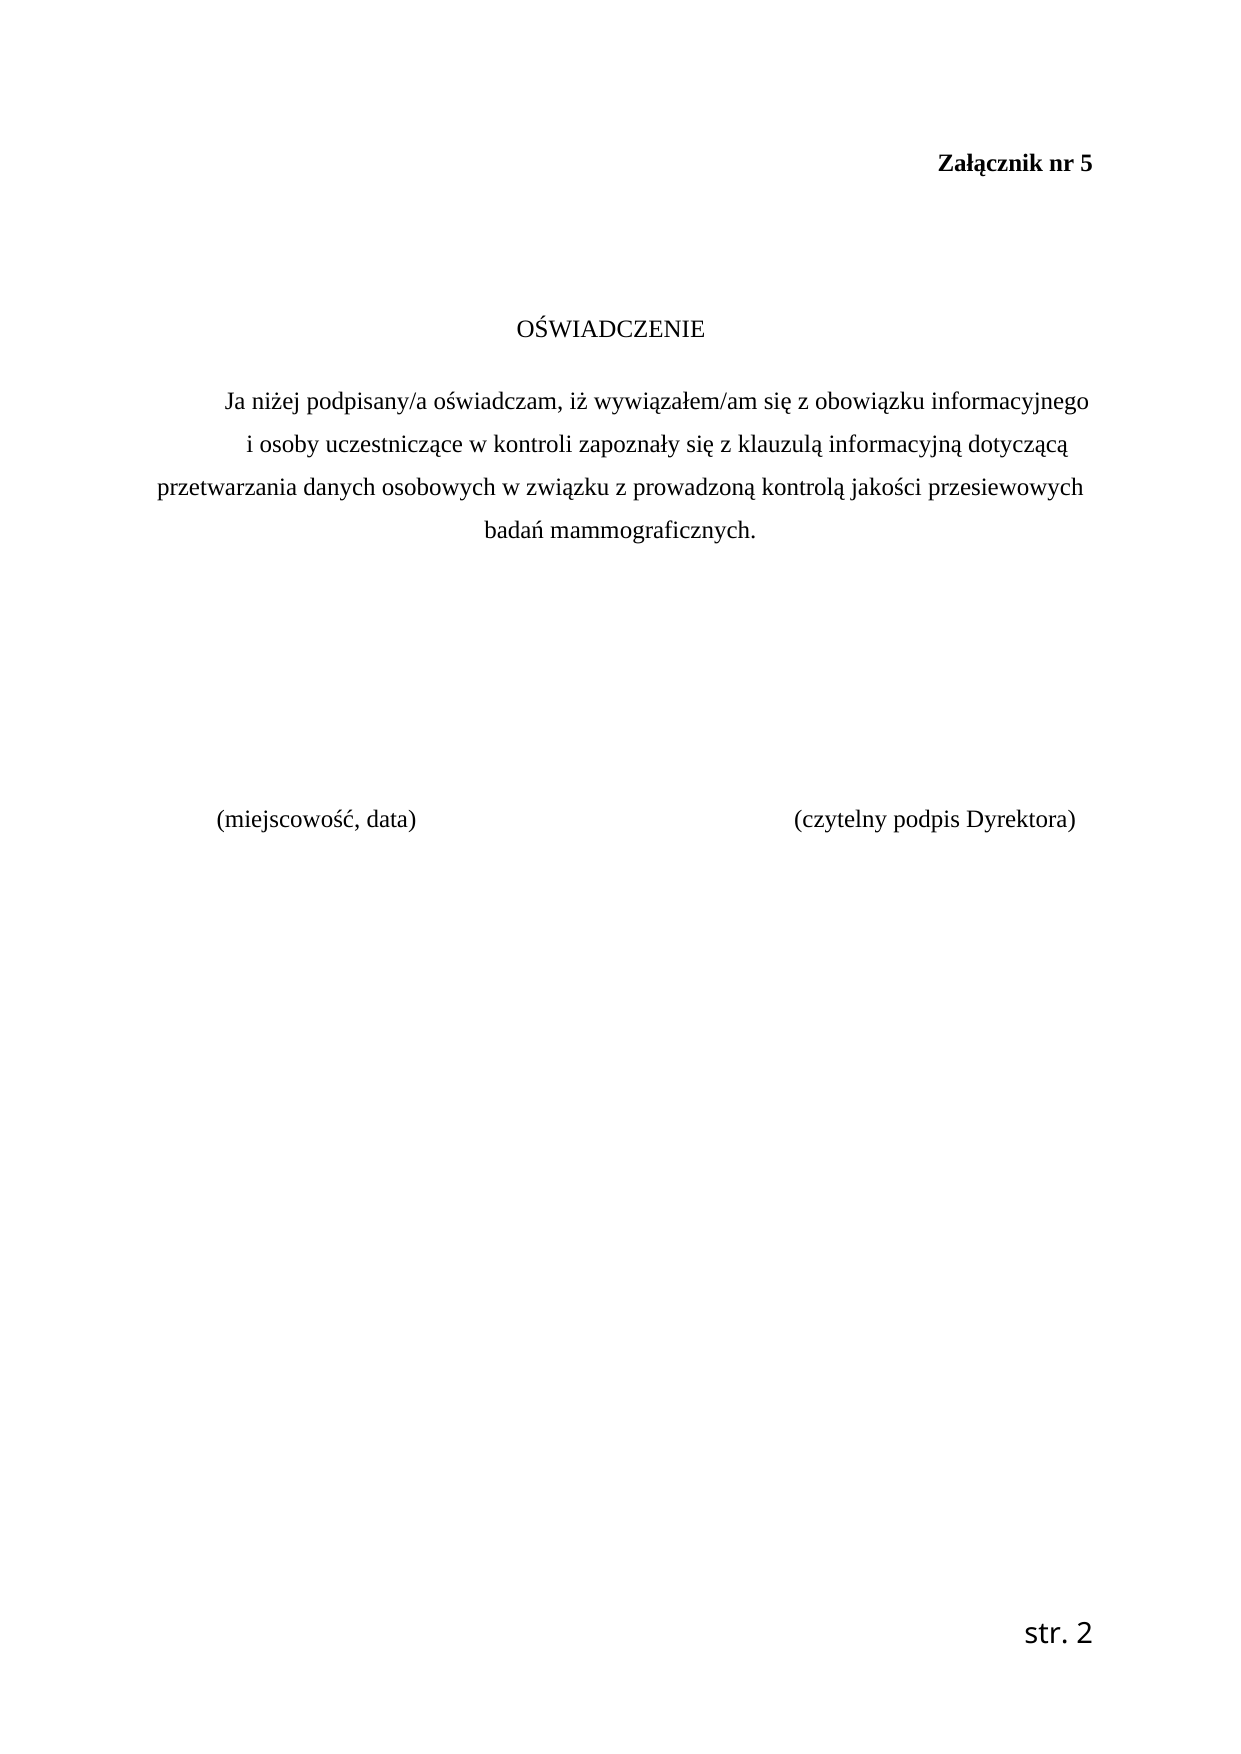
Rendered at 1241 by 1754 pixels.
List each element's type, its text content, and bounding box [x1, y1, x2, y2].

text (miejscowość, data) (czytelny podpis Dyrektora) [148, 804, 1093, 833]
text i osoby uczestniczące w kontroli zapoznały się z klauzulą informacyjną dotyczącą przetwarzania danych osobowych w związku z prowadzoną kontrolą jakości przesiewowych badań mammograficznych. [148, 429, 1093, 544]
text OŚWIADCZENIE [443, 314, 1093, 342]
text Ja niżej podpisany/a oświadczam, iż wywiązałem/am się z obowiązku informacyjnego [148, 386, 1093, 415]
text Załącznik nr 5 [252, 148, 1093, 176]
